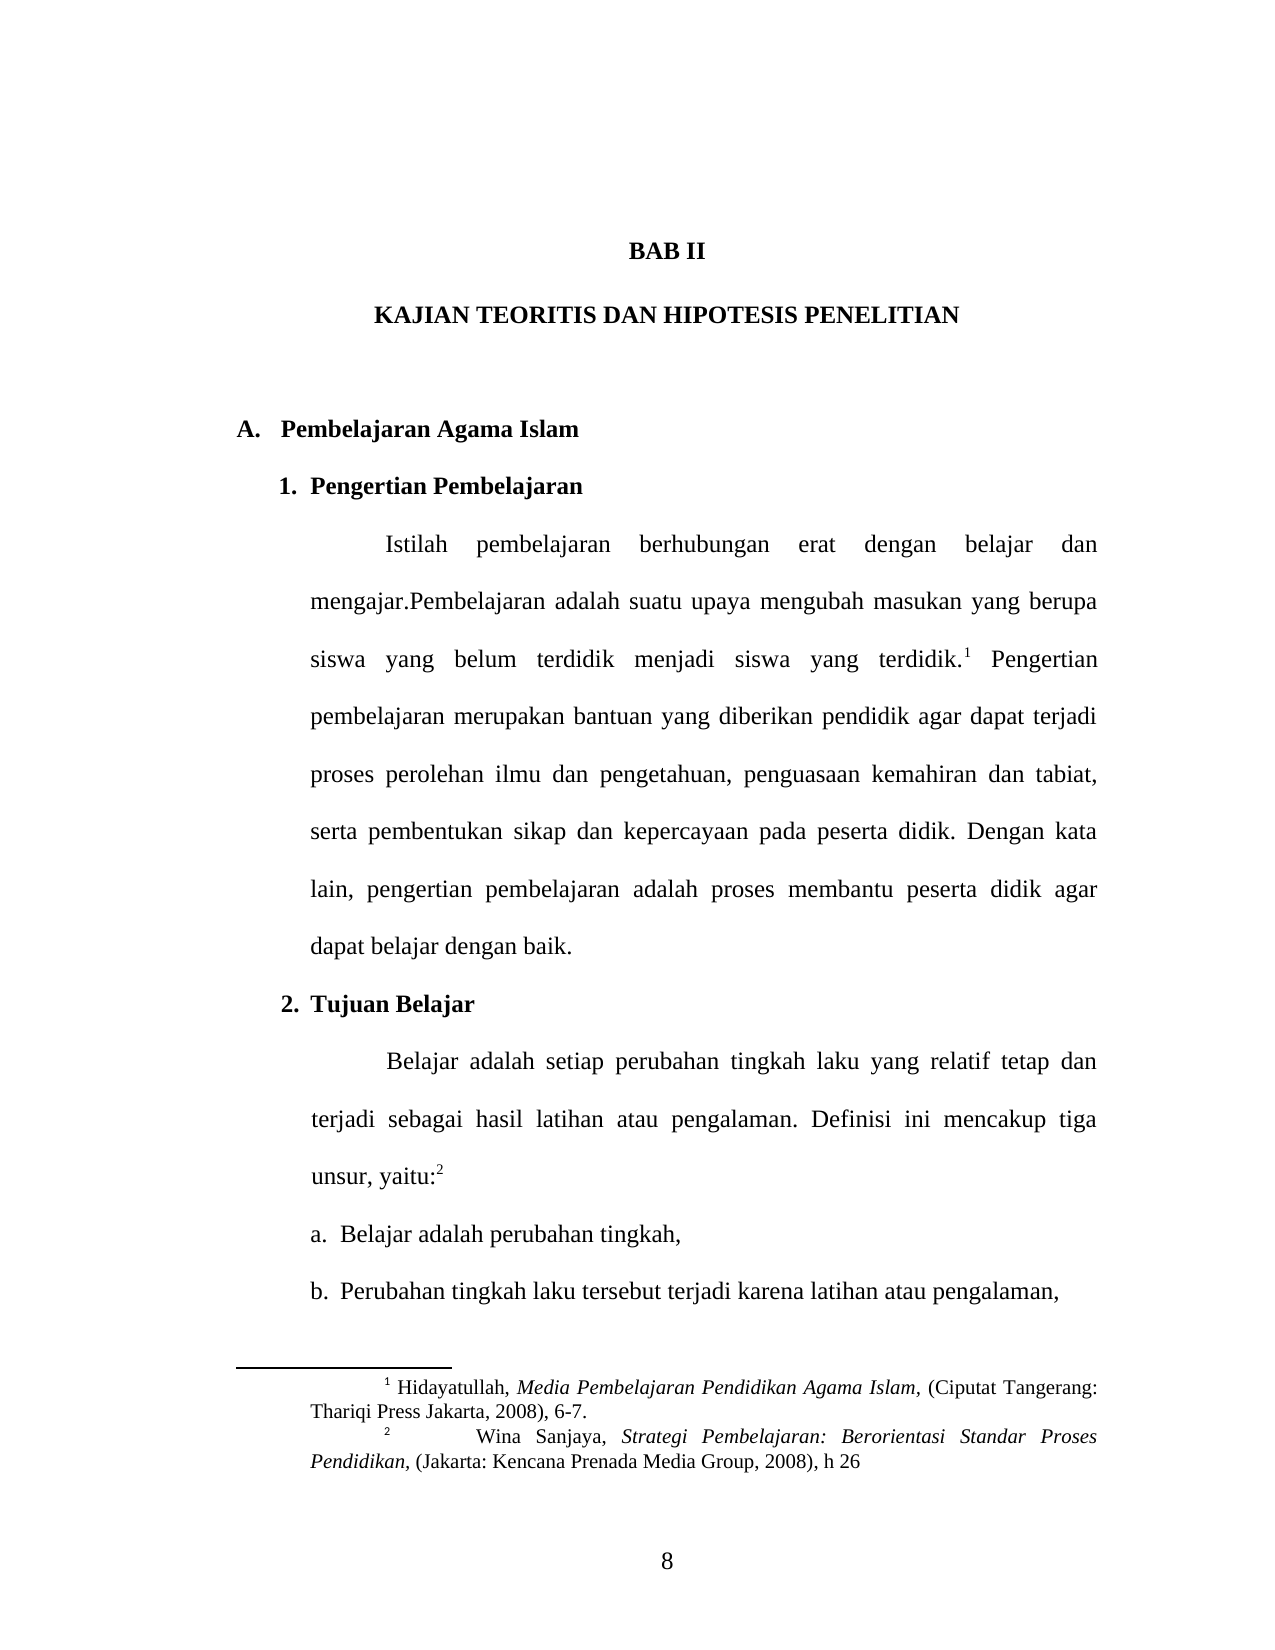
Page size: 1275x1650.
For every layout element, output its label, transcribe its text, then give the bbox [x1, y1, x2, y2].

list Perubahan tingkah laku tersebut terjadi karena latihan atau pengalaman, [310, 1276, 1098, 1305]
text Istilah pembelajaran berhubungan erat dengan belajar dan mengajar.Pembelajaran adalah suatu upaya mengubah masukan yang berupa siswa yang belum terdidik menjadi siswa yang terdidik. Pengertian pembelajaran merupakan bantuan yang diberikan pendidik agar dapat terjadi proses perolehan ilmu dan pengetahuan, penguasaan kemahiran dan tabiat, serta pembentukan sikap dan kepercayaan pada peserta didik. Dengan kata lain, pengertian pembelajaran adalah proses membantu peserta didik agar dapat belajar dengan baik. [310, 529, 1098, 960]
text BAB II [236, 236, 1098, 265]
list Pengertian Pembelajaran [278, 471, 1098, 500]
list Pembelajaran Agama Islam [236, 414, 1098, 442]
list Belajar adalah perubahan tingkah, [310, 1219, 1098, 1247]
text KAJIAN TEORITIS DAN HIPOTESIS PENELITIAN [236, 300, 1098, 329]
list Tujuan Belajar [281, 989, 1098, 1017]
list Belajar adalah setiap perubahan tingkah laku yang relatif tetap dan terjadi sebagai hasil latihan atau pengalaman. Definisi ini mencakup tiga unsur, yaitu: [311, 1046, 1098, 1190]
